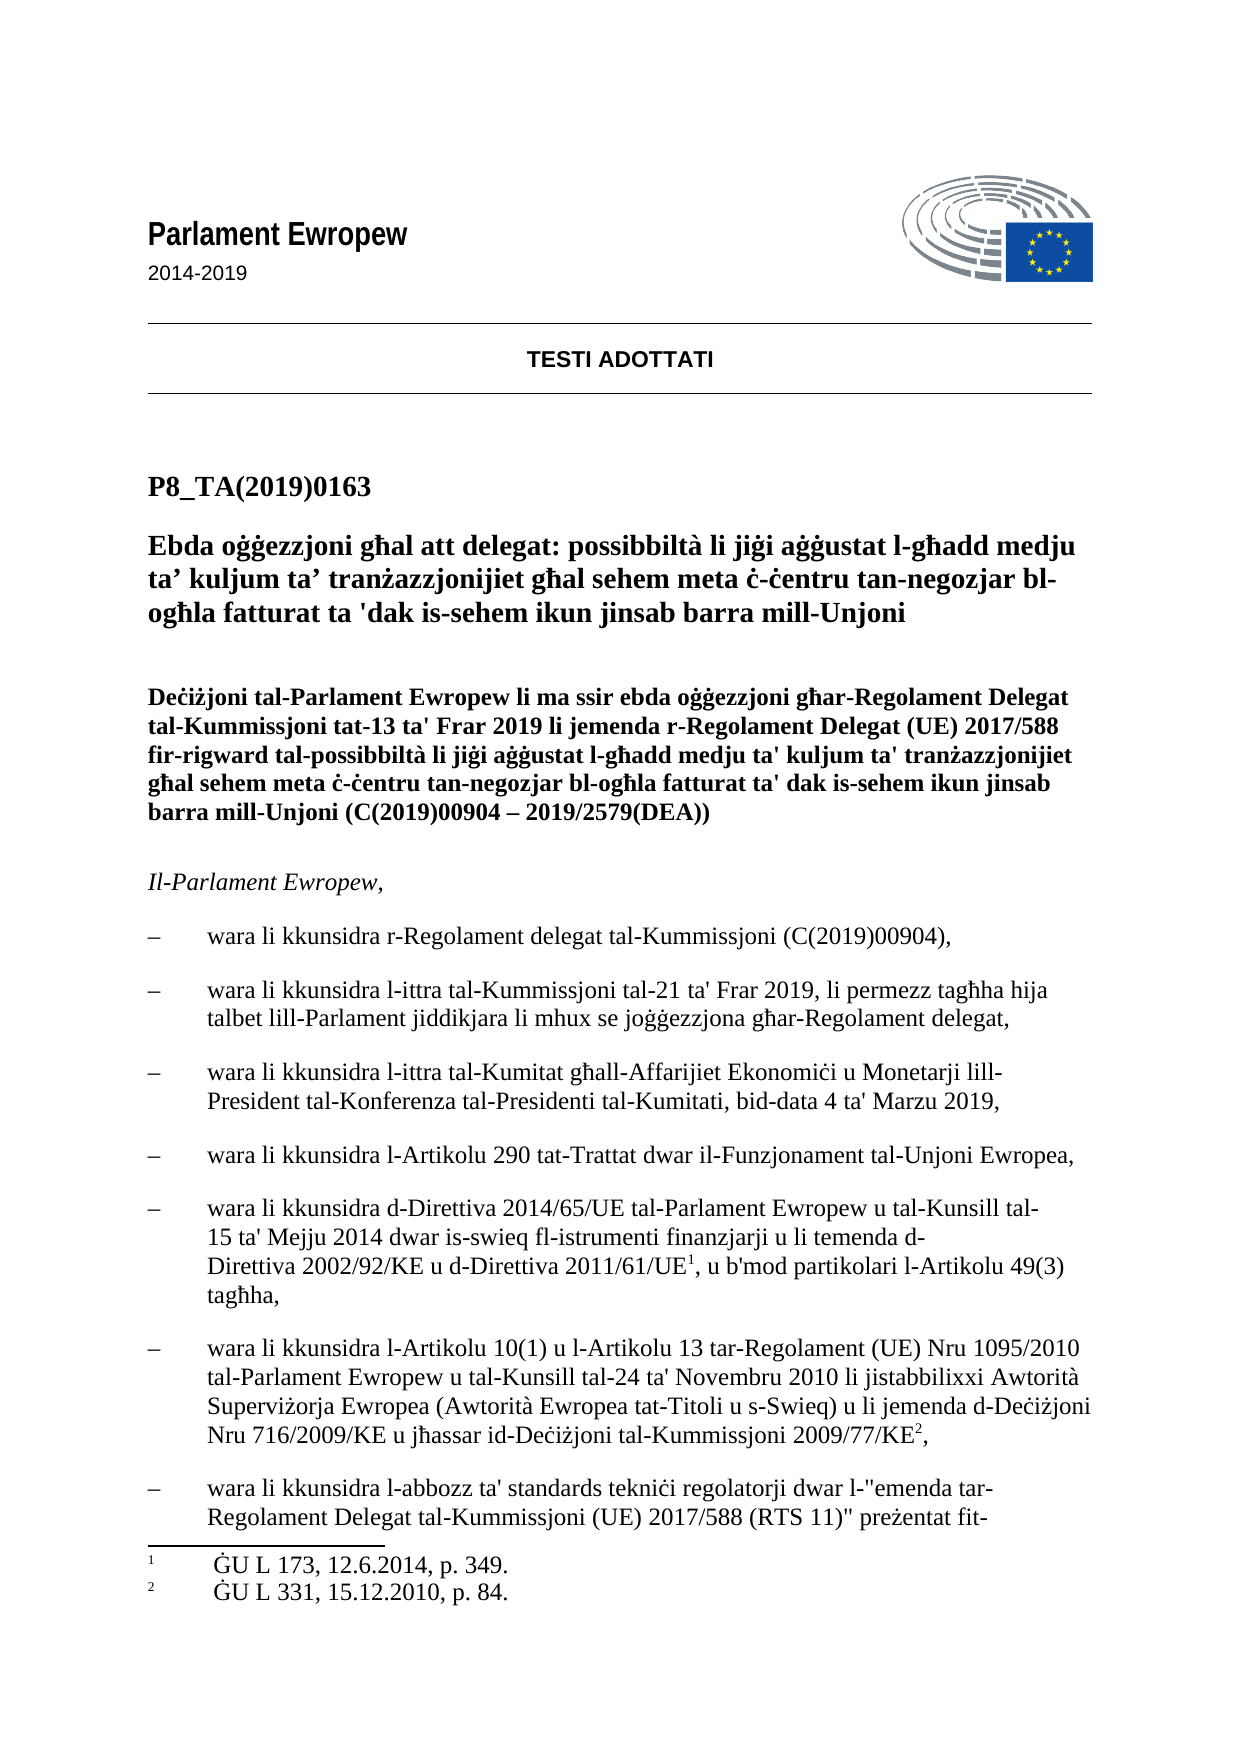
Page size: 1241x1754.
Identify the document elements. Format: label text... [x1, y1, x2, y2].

text – wara li kkunsidra l-ittra tal-Kummissjoni tal-21 ta' Frar 2019, li permezz tagħha hija talbet lill-Parlament jiddikjara li mhux se joġġezzjona għar-Regolament delegat, [148, 975, 1092, 1032]
text Il-Parlament Ewropew, [148, 867, 1092, 896]
subtitle Deċiżjoni tal-Parlament Ewropew li ma ssir ebda oġġezzjoni għar-Regolament Delegat tal-Kummissjoni tat-13 ta' Frar 2019 li jemenda r-Regolament Delegat (UE) 2017/588 fir-rigward tal-possibbiltà li jiġi aġġustat l-għadd medju ta' kuljum ta' tranżazzjonijiet għal sehem meta ċ-ċentru tan-negozjar bl-ogħla fatturat ta' dak is-sehem ikun jinsab barra mill-Unjoni (C(2019)00904 – 2019/2579(DEA)) [148, 682, 1092, 826]
text – wara li kkunsidra l-ittra tal-Kumitat għall-Affarijiet Ekonomiċi u Monetarji lill-President tal-Konferenza tal-Presidenti tal-Kumitati, bid-data 4 ta' Marzu 2019, [148, 1057, 1092, 1115]
picture [902, 175, 1093, 282]
subtitle P8_TA(2019)0163 [148, 469, 1092, 503]
text TESTI ADOTTATI [148, 346, 1092, 372]
text – wara li kkunsidra r-Regolament delegat tal-Kummissjoni (C(2019)00904), [148, 921, 1092, 950]
text – wara li kkunsidra l-Artikolu 290 tat-Trattat dwar il-Funzjonament tal-Unjoni Ewropea, [148, 1140, 1092, 1168]
text – wara li kkunsidra d-Direttiva 2014/65/UE tal-Parlament Ewropew u tal-Kunsill tal-15 ta' Mejju 2014 dwar is-swieq fl-istrumenti finanzjarji u li temenda d-Direttiva 2002/92/KE u d-Direttiva 2011/61/UE, u b'mod partikolari l-Artikolu 49(3) tagħha, [148, 1193, 1092, 1308]
text – wara li kkunsidra l-Artikolu 10(1) u l-Artikolu 13 tar-Regolament (UE) Nru 1095/2010 tal-Parlament Ewropew u tal-Kunsill tal-24 ta' Novembru 2010 li jistabbilixxi Awtorità Superviżorja Ewropea (Awtorità Ewropea tat-Titoli u s-Swieq) u li jemenda d-Deċiżjoni Nru 716/2009/KE u jħassar id-Deċiżjoni tal-Kummissjoni 2009/77/KE, [148, 1333, 1092, 1448]
table_header [856, 176, 1093, 323]
table_header Parlament Ewropew 2014-2019 [148, 176, 856, 323]
subtitle Ebda oġġezzjoni għal att delegat: possibbiltà li jiġi aġġustat l-għadd medju ta’ kuljum ta’ tranżazzjonijiet għal sehem meta ċ-ċentru tan-negozjar bl-ogħla fatturat ta 'dak is-sehem ikun jinsab barra mill-Unjoni [148, 528, 1092, 628]
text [148, 1473, 1092, 1531]
